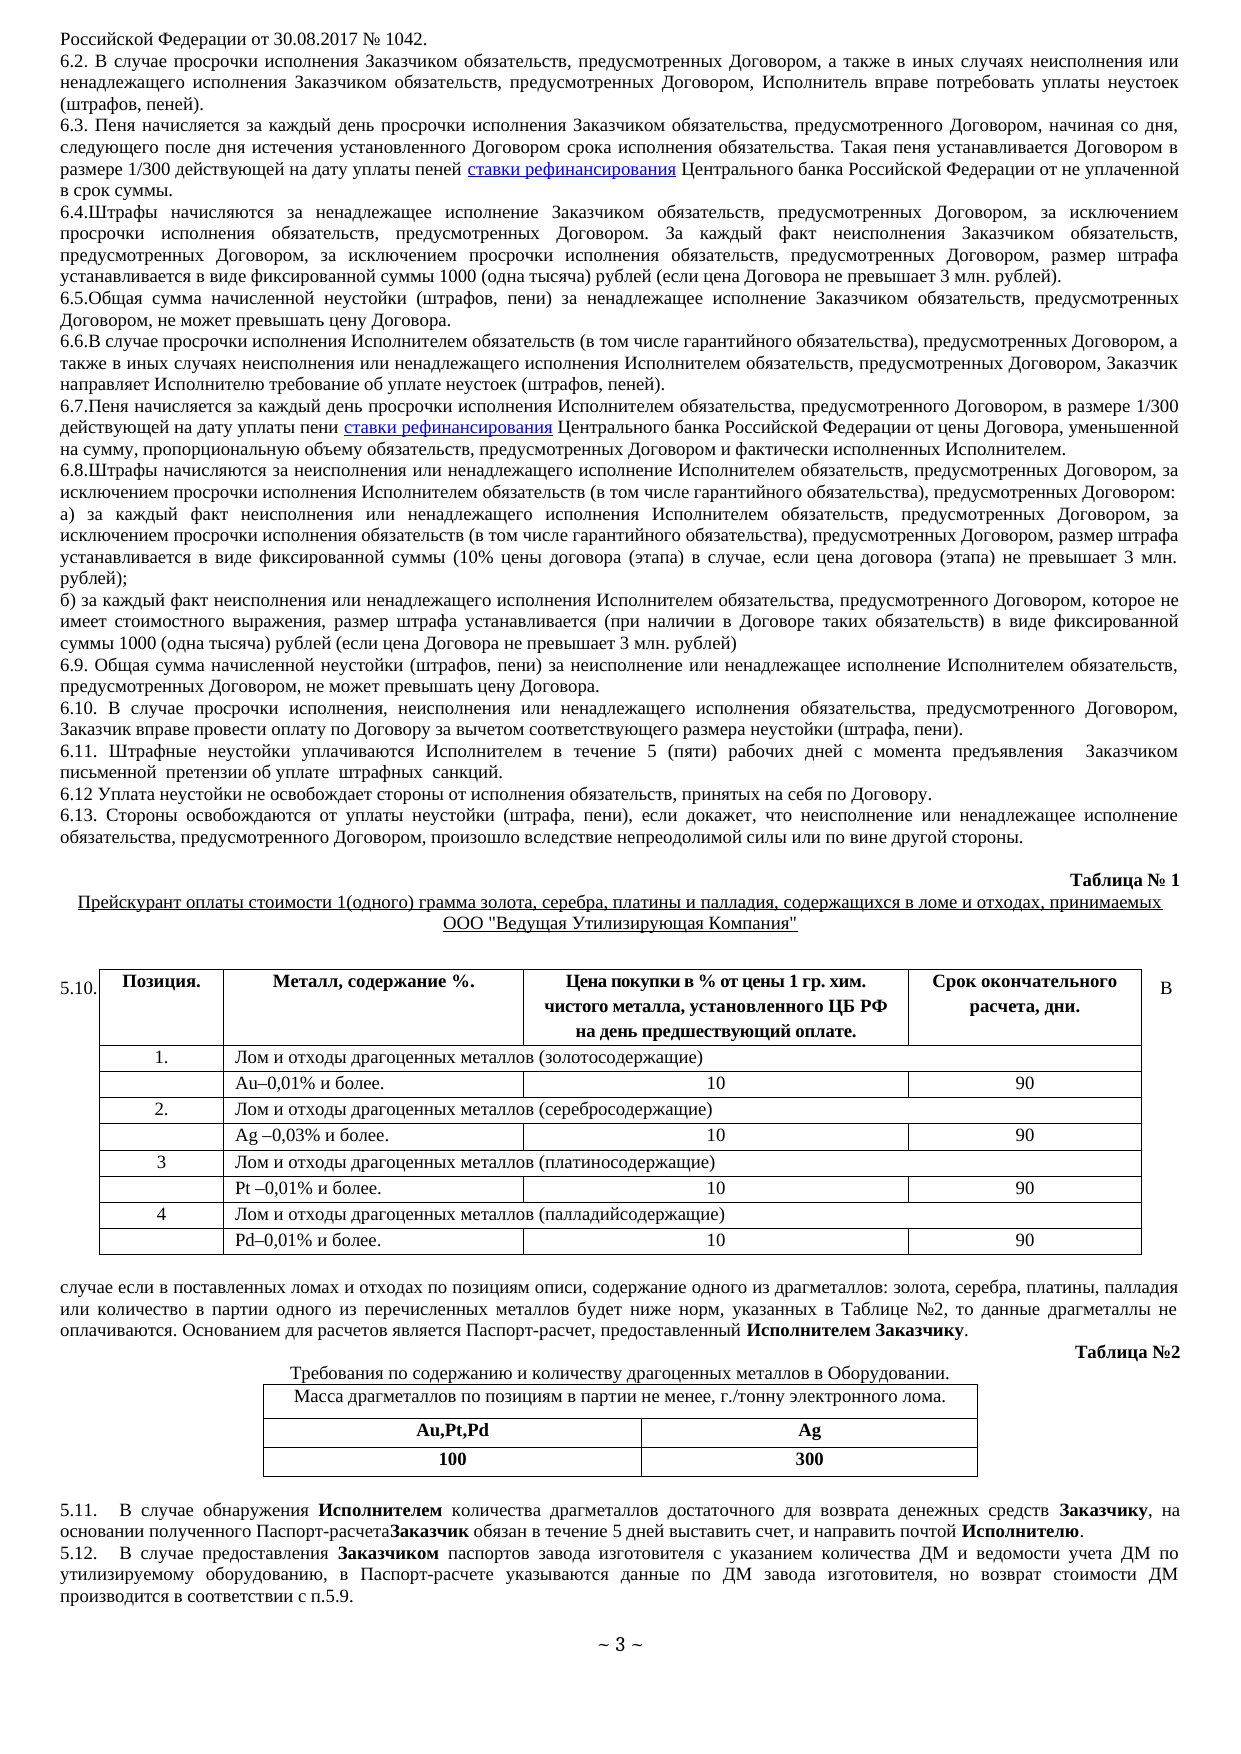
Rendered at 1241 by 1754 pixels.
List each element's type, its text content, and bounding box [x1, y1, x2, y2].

table_cell Ag [642, 1419, 977, 1447]
table_cell Au–0,01% и более. [224, 1072, 523, 1097]
table_header Масса драгметаллов по позициям в партии не менее, г./тонну электронного лома. [264, 1385, 977, 1418]
table_cell 10 [524, 1072, 908, 1097]
table_header Цена покупки в % от цены 1 гр. хим. чистого металла, установленного ЦБ РФ на день предшествующий оплате. [524, 970, 908, 1045]
list В случае обнаружения Исполнителем количества драгметаллов достаточного для возврата денежных средств Заказчику, на основании полученного Паспорт-расчетаЗаказчик обязан в течение 5 дней выставить счет, и направить почтой Исполнителю. [60, 1498, 1180, 1542]
table_cell 4 [100, 1203, 223, 1228]
table_header Срок окончательного расчета, дни. [909, 970, 1141, 1045]
table_header Металл, содержание %. [224, 970, 523, 1045]
text 6.11. Штрафные неустойки уплачиваются Исполнителем в течение 5 (пяти) рабочих дней с момента предъявления Заказчиком письменной претензии об уплате штрафных санкций. [60, 740, 1180, 783]
text б) за каждый факт неисполнения или ненадлежащего исполнения Исполнителем обязательства, предусмотренного Договором, которое не имеет стоимостного выражения, размер штрафа устанавливается (при наличии в Договоре таких обязательств) в виде фиксированной суммы 1000 (одна тысяча) рублей (если цена Договора не превышает 3 млн. рублей) [60, 589, 1180, 653]
table_cell Au,Pt,Pd [264, 1419, 641, 1447]
table_cell 300 [642, 1448, 977, 1476]
text Прейскурант оплаты стоимости 1(одного) грамма золота, серебра, платины и палладия, содержащихся в ломе и отходах, принимаемых ООО "Ведущая Утилизирующая Компания" [60, 891, 1180, 934]
table_cell Лом и отходы драгоценных металлов (платиносодержащие) [224, 1151, 1141, 1176]
table_cell 90 [909, 1072, 1141, 1097]
list В случае предоставления Заказчиком паспортов завода изготовителя с указанием количества ДМ и ведомости учета ДМ по утилизируемому оборудованию, в Паспорт-расчете указываются данные по ДМ завода изготовителя, но возврат стоимости ДМ производится в соответствии с п.5.9. [60, 1542, 1180, 1606]
table_cell 1. [100, 1046, 223, 1071]
text Требования по содержанию и количеству драгоценных металлов в Оборудовании. [60, 1362, 1180, 1384]
text 6.5.Общая сумма начисленной неустойки (штрафов, пени) за ненадлежащее исполнение Заказчиком обязательств, предусмотренных Договором, не может превышать цену Договора. [60, 287, 1180, 330]
table_cell 10 [524, 1124, 908, 1149]
table_cell Лом и отходы драгоценных металлов (золотосодержащие) [224, 1046, 1141, 1071]
text 6.10. В случае просрочки исполнения, неисполнения или ненадлежащего исполнения обязательства, предусмотренного Договором, Заказчик вправе провести оплату по Договору за вычетом соответствующего размера неустойки (штрафа, пени). [60, 697, 1180, 740]
list В случае если в поставленных ломах и отходах по позициям описи, содержание одного из драгметаллов: золота, серебра, платины, палладия или количество в партии одного из перечисленных металлов будет ниже норм, указанных в Таблице №2, то данные драгметаллы не оплачиваются. Основанием для расчетов является Паспорт-расчет, предоставленный Исполнителем Заказчику. [60, 977, 1180, 1341]
table_cell 10 [524, 1229, 908, 1254]
table_cell [100, 1177, 223, 1202]
text 6.2. В случае просрочки исполнения Заказчиком обязательств, предусмотренных Договором, а также в иных случаях неисполнения или ненадлежащего исполнения Заказчиком обязательств, предусмотренных Договором, Исполнитель вправе потребовать уплаты неустоек (штрафов, пеней). [60, 50, 1180, 114]
text Таблица №2 [60, 1341, 1180, 1362]
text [60, 28, 1180, 50]
text 6.6.В случае просрочки исполнения Исполнителем обязательств (в том числе гарантийного обязательства), предусмотренных Договором, а также в иных случаях неисполнения или ненадлежащего исполнения Исполнителем обязательств, предусмотренных Договором, Заказчик направляет Исполнителю требование об уплате неустоек (штрафов, пеней). [60, 330, 1180, 395]
text а) за каждый факт неисполнения или ненадлежащего исполнения Исполнителем обязательств, предусмотренных Договором, за исключением просрочки исполнения обязательств (в том числе гарантийного обязательства), предусмотренных Договором, размер штрафа устанавливается в виде фиксированной суммы (10% цены договора (этапа) в случае, если цена договора (этапа) не превышает 3 млн. рублей); [60, 502, 1180, 589]
table_cell Лом и отходы драгоценных металлов (серебросодержащие) [224, 1098, 1141, 1123]
table_cell [100, 1124, 223, 1149]
table_cell Лом и отходы драгоценных металлов (палладийсодержащие) [224, 1203, 1141, 1228]
text 6.7.Пеня начисляется за каждый день просрочки исполнения Исполнителем обязательства, предусмотренного Договором, в размере 1/300 действующей на дату уплаты пени ставки рефинансирования Центрального банка Российской Федерации от цены Договора, уменьшенной на сумму, пропорциональную объему обязательств, предусмотренных Договором и фактически исполненных Исполнителем. [60, 395, 1180, 459]
table_header Позиция. [100, 970, 223, 1045]
text 6.8.Штрафы начисляются за неисполнения или ненадлежащего исполнение Исполнителем обязательств, предусмотренных Договором, за исключением просрочки исполнения Исполнителем обязательств (в том числе гарантийного обязательства), предусмотренных Договором: [60, 459, 1180, 502]
text 6.9. Общая сумма начисленной неустойки (штрафов, пени) за неисполнение или ненадлежащее исполнение Исполнителем обязательств, предусмотренных Договором, не может превышать цену Договора. [60, 653, 1180, 697]
table_cell [100, 1072, 223, 1097]
text 6.12 Уплата неустойки не освобождает стороны от исполнения обязательств, принятых на себя по Договору. [60, 783, 1180, 804]
table_cell 90 [909, 1229, 1141, 1254]
table_cell 90 [909, 1177, 1141, 1202]
text 6.13. Стороны освобождаются от уплаты неустойки (штрафа, пени), если докажет, что неисполнение или ненадлежащее исполнение обязательства, предусмотренного Договором, произошло вследствие непреодолимой силы или по вине другой стороны. [60, 804, 1180, 847]
table_cell 90 [909, 1124, 1141, 1149]
table_cell 10 [524, 1177, 908, 1202]
table_cell 2. [100, 1098, 223, 1123]
table_cell Ag –0,03% и более. [224, 1124, 523, 1149]
text 6.3. Пеня начисляется за каждый день просрочки исполнения Заказчиком обязательства, предусмотренного Договором, начиная со дня, следующего после дня истечения установленного Договором срока исполнения обязательства. Такая пеня устанавливается Договором в размере 1/300 действующей на дату уплаты пеней ставки рефинансирования Центрального банка Российской Федерации от не уплаченной в срок суммы. [60, 114, 1180, 201]
table_cell Pd–0,01% и более. [224, 1229, 523, 1254]
text Таблица № 1 [97, 869, 1180, 891]
table_cell [100, 1229, 223, 1254]
table_cell 100 [264, 1448, 641, 1476]
table_cell 3 [100, 1151, 223, 1176]
text 6.4.Штрафы начисляются за ненадлежащее исполнение Заказчиком обязательств, предусмотренных Договором, за исключением просрочки исполнения обязательств, предусмотренных Договором. За каждый факт неисполнения Заказчиком обязательств, предусмотренных Договором, за исключением просрочки исполнения обязательств, предусмотренных Договором, размер штрафа устанавливается в виде фиксированной суммы 1000 (одна тысяча) рублей (если цена Договора не превышает 3 млн. рублей). [60, 201, 1180, 287]
table_cell Pt –0,01% и более. [224, 1177, 523, 1202]
